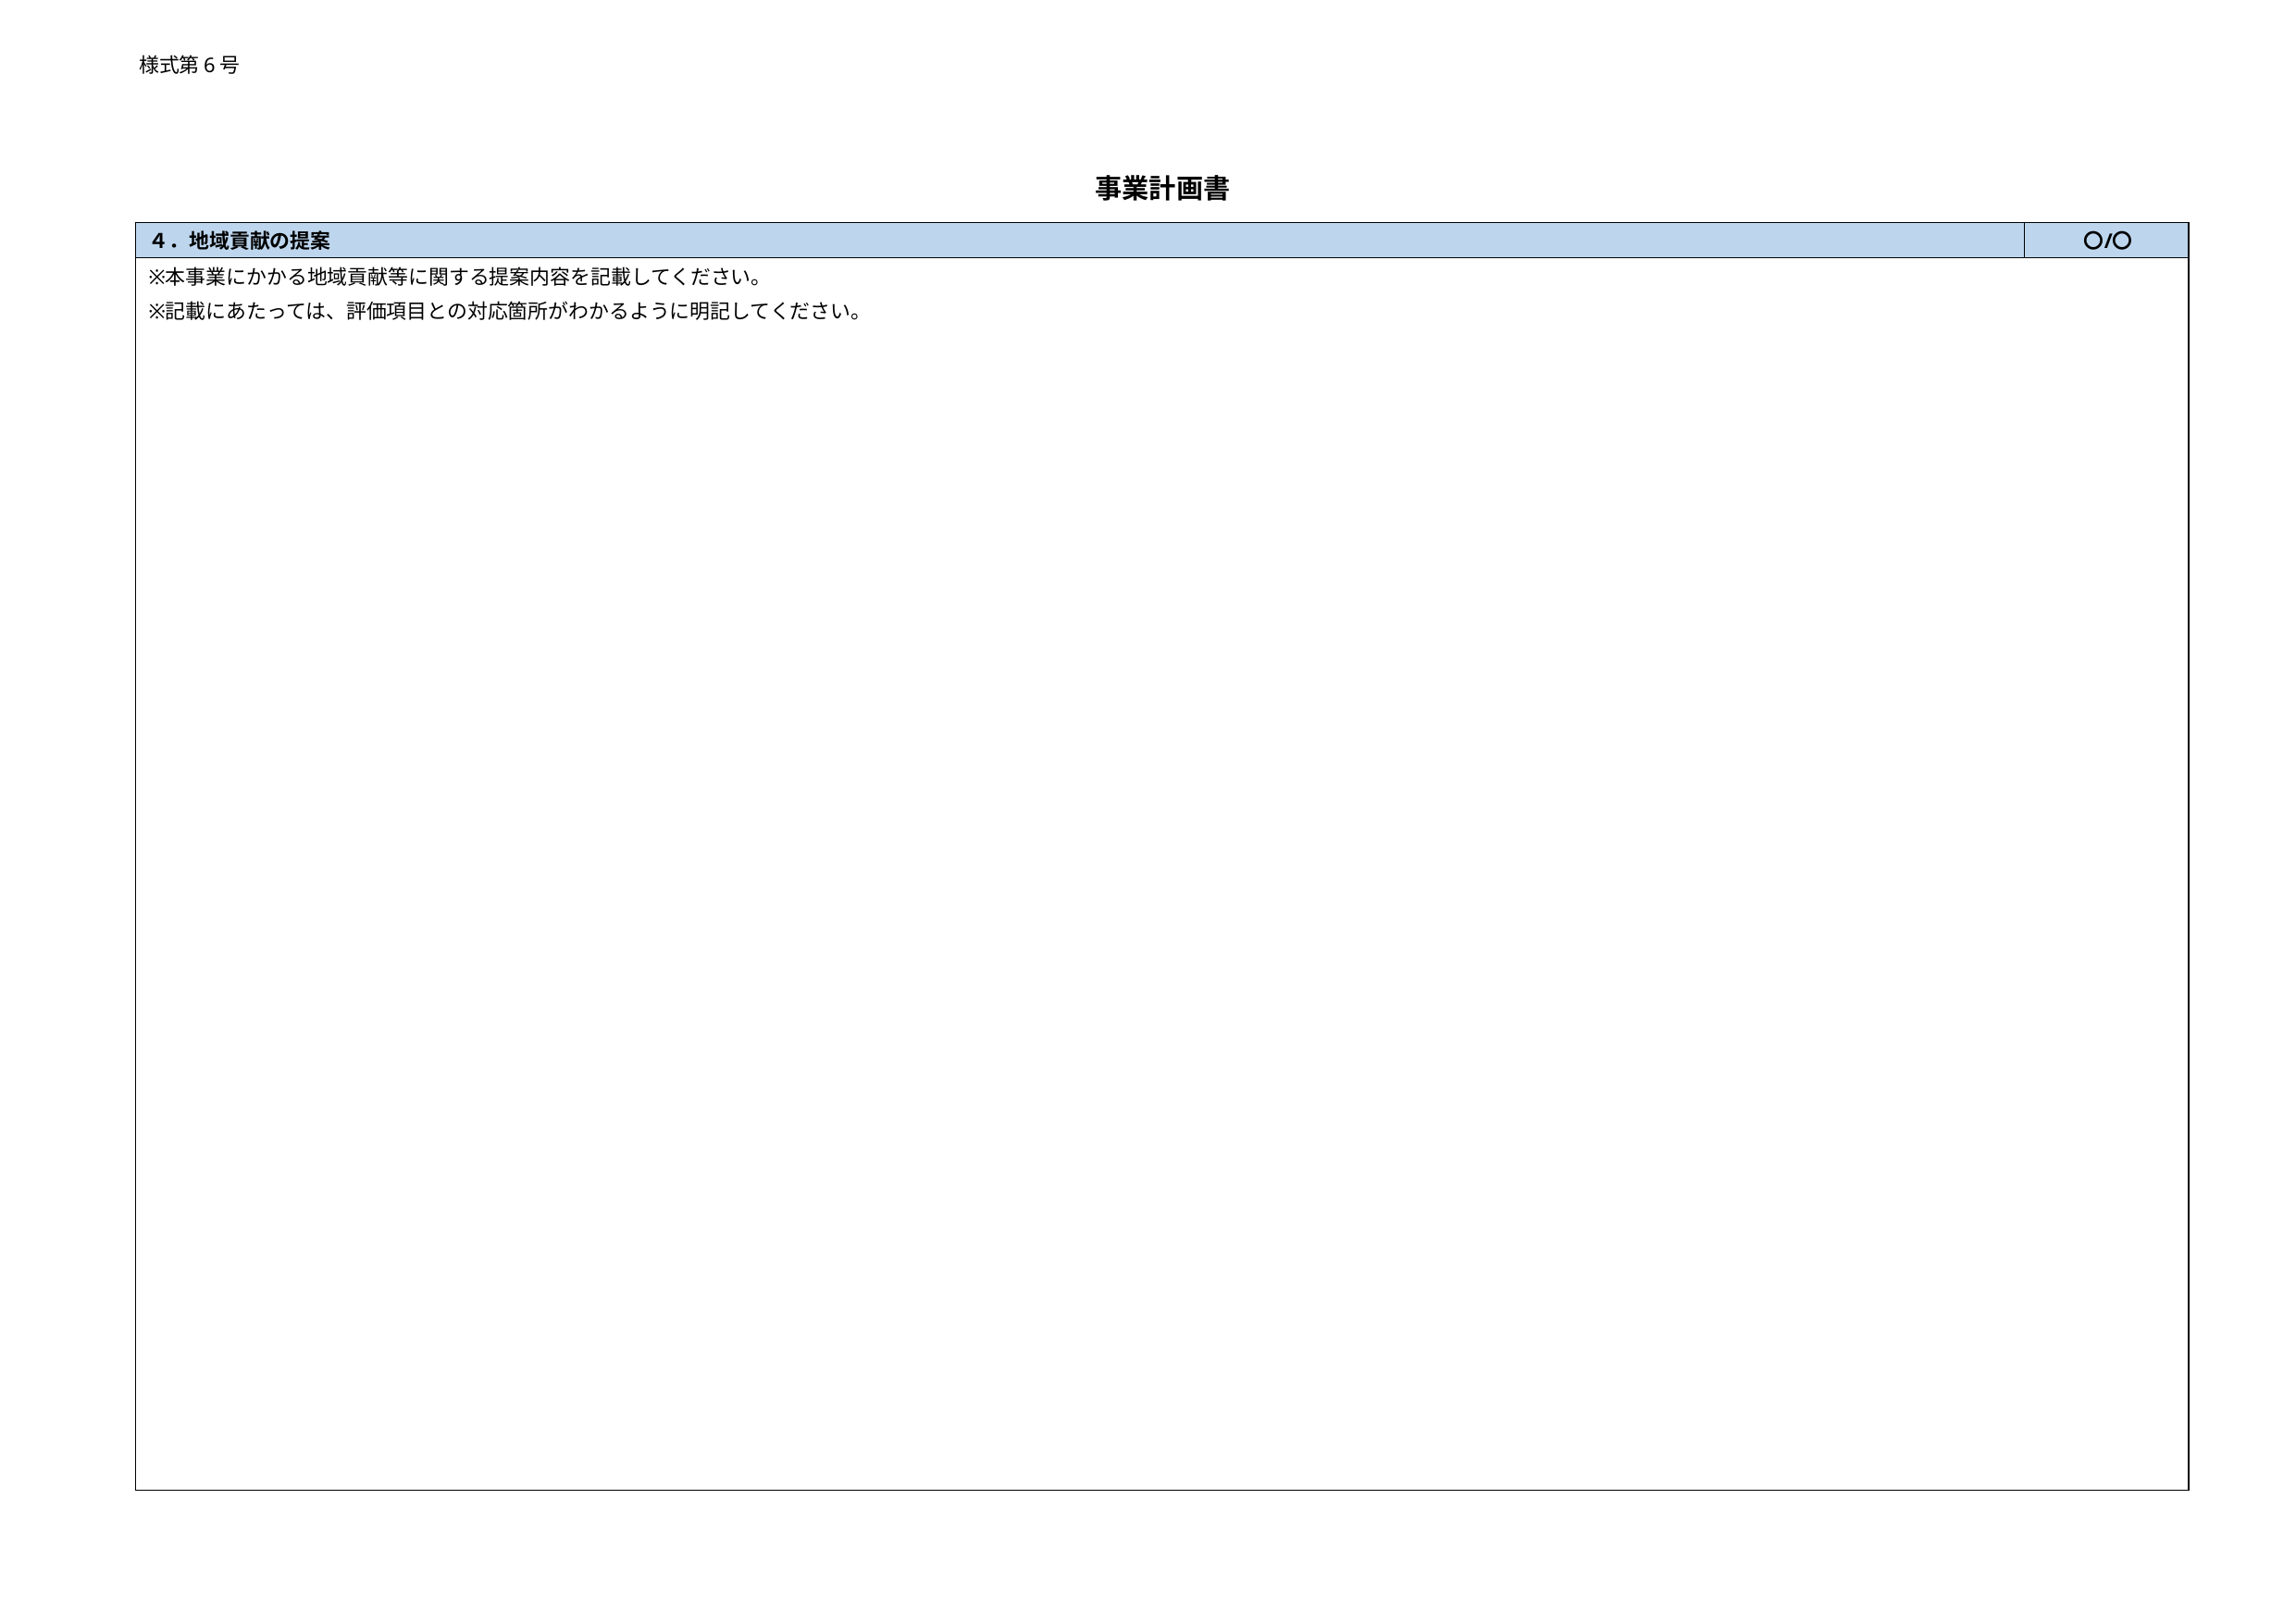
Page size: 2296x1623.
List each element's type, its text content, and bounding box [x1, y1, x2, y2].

table_header 〇/〇 [2025, 223, 2188, 257]
text 事業計画書 [139, 152, 2186, 221]
table_cell ※本事業にかかる地域貢献等に関する提案内容を記載してください。 ※記載にあたっては、評価項目との対応箇所がわかるように明記してください。 [136, 258, 2188, 1490]
table_header ４．地域貢献の提案 [136, 223, 2024, 257]
